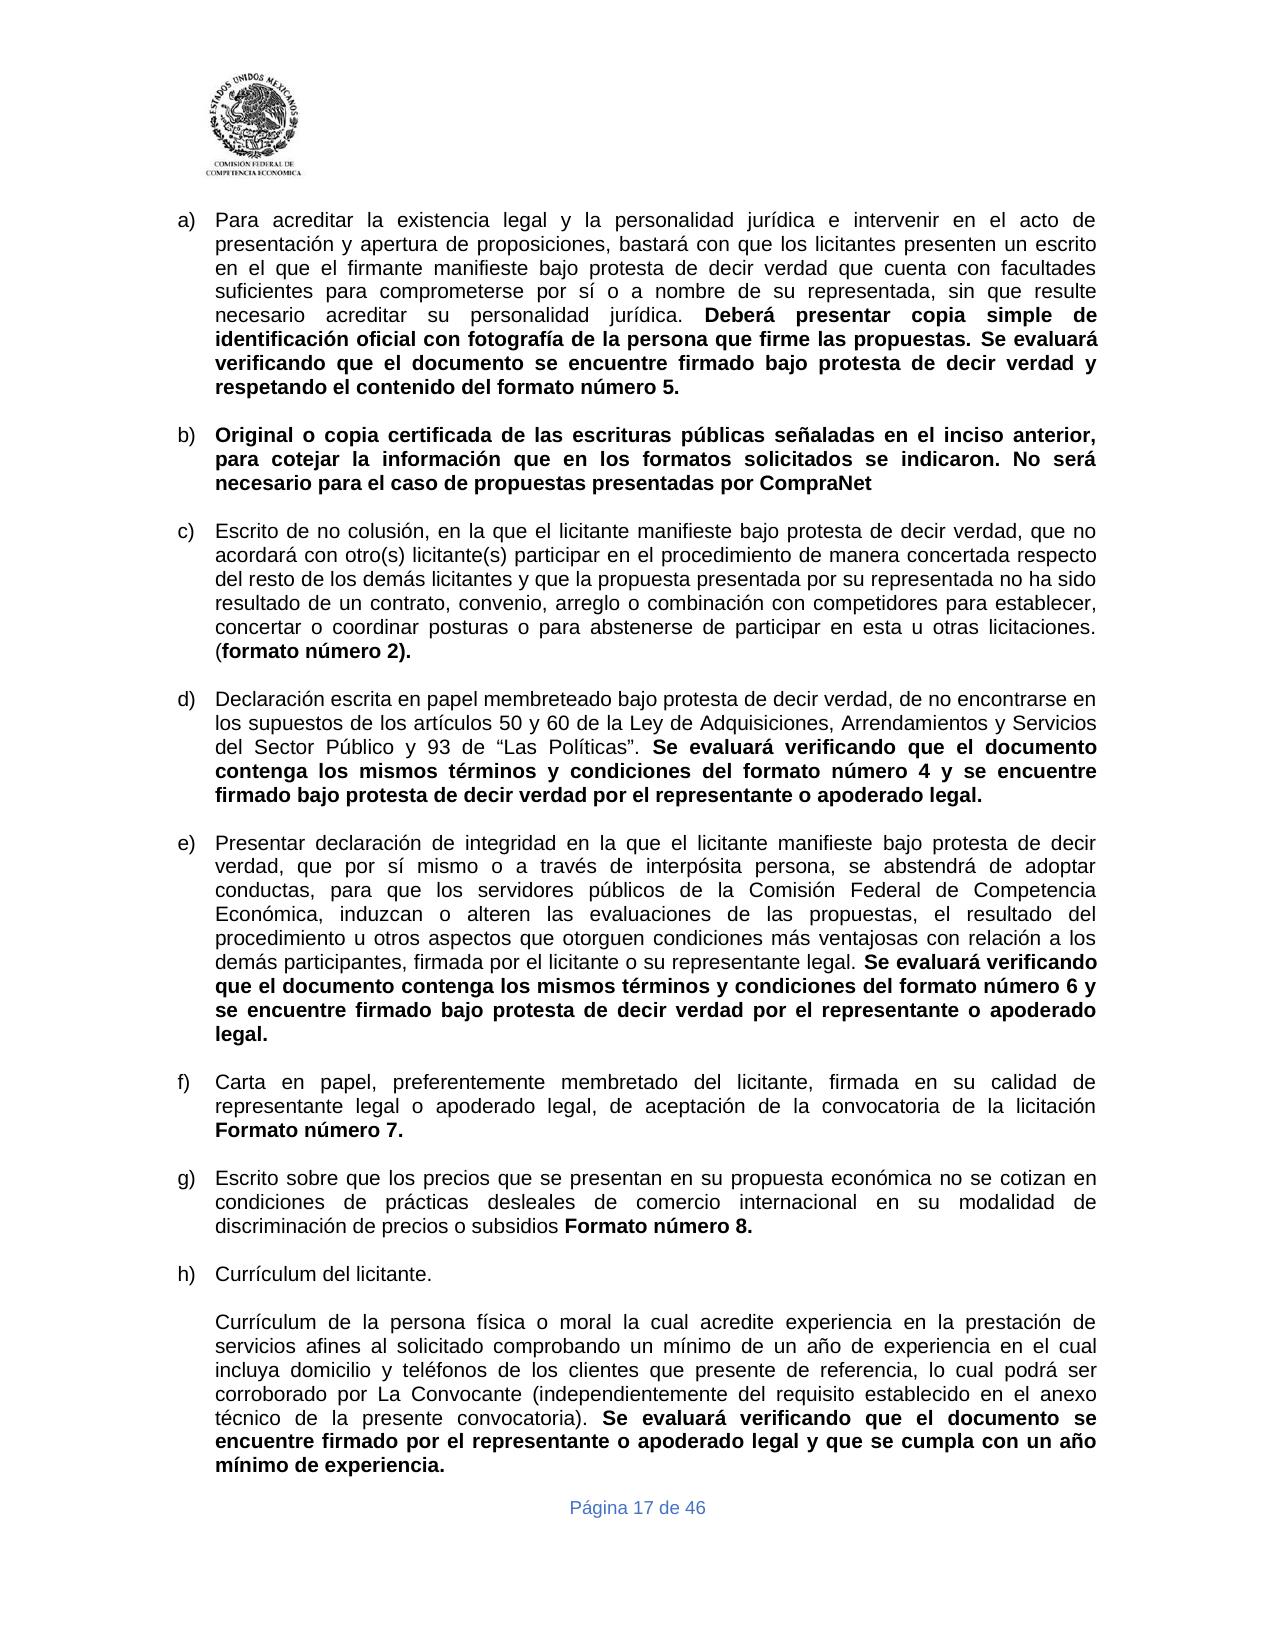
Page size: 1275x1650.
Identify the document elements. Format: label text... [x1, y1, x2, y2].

list Declaración escrita en papel membreteado bajo protesta de decir verdad, de no encontrarse en los supuestos de los artículos 50 y 60 de la Ley de Adquisiciones, Arrendamientos y Servicios del Sector Público y 93 de “Las Políticas”. Se evaluará verificando que el documento contenga los mismos términos y condiciones del formato número 4 y se encuentre firmado bajo protesta de decir verdad por el representante o apoderado legal. [177, 687, 1098, 806]
list Escrito sobre que los precios que se presentan en su propuesta económica no se cotizan en condiciones de prácticas desleales de comercio internacional en su modalidad de discriminación de precios o subsidios Formato número 8. [177, 1166, 1098, 1238]
list Carta en papel, preferentemente membretado del licitante, firmada en su calidad de representante legal o apoderado legal, de aceptación de la convocatoria de la licitación Formato número 7. [177, 1070, 1098, 1142]
text Currículum de la persona física o moral la cual acredite experiencia en la prestación de servicios afines al solicitado comprobando un mínimo de un año de experiencia en el cual incluya domicilio y teléfonos de los clientes que presente de referencia, lo cual podrá ser corroborado por La Convocante (independientemente del requisito establecido en el anexo técnico de la presente convocatoria). Se evaluará verificando que el documento se encuentre firmado por el representante o apoderado legal y que se cumpla con un año mínimo de experiencia. [215, 1309, 1098, 1477]
picture [188, 73, 322, 179]
list Original o copia certificada de las escrituras públicas señaladas en el inciso anterior, para cotejar la información que en los formatos solicitados se indicaron. No será necesario para el caso de propuestas presentadas por CompraNet [177, 423, 1098, 495]
list Escrito de no colusión, en la que el licitante manifieste bajo protesta de decir verdad, que no acordará con otro(s) licitante(s) participar en el procedimiento de manera concertada respecto del resto de los demás licitantes y que la propuesta presentada por su representada no ha sido resultado de un contrato, convenio, arreglo o combinación con competidores para establecer, concertar o coordinar posturas o para abstenerse de participar en esta u otras licitaciones. (formato número 2). [177, 519, 1098, 663]
list Currículum del licitante. [177, 1262, 1098, 1286]
list Para acreditar la existencia legal y la personalidad jurídica e intervenir en el acto de presentación y apertura de proposiciones, bastará con que los licitantes presenten un escrito en el que el firmante manifieste bajo protesta de decir verdad que cuenta con facultades suficientes para comprometerse por sí o a nombre de su representada, sin que resulte necesario acreditar su personalidad jurídica. Deberá presentar copia simple de identificación oficial con fotografía de la persona que firme las propuestas. Se evaluará verificando que el documento se encuentre firmado bajo protesta de decir verdad y respetando el contenido del formato número 5. [177, 207, 1098, 399]
list Presentar declaración de integridad en la que el licitante manifieste bajo protesta de decir verdad, que por sí mismo o a través de interpósita persona, se abstendrá de adoptar conductas, para que los servidores públicos de la Comisión Federal de Competencia Económica, induzcan o alteren las evaluaciones de las propuestas, el resultado del procedimiento u otros aspectos que otorguen condiciones más ventajosas con relación a los demás participantes, firmada por el licitante o su representante legal. Se evaluará verificando que el documento contenga los mismos términos y condiciones del formato número 6 y se encuentre firmado bajo protesta de decir verdad por el representante o apoderado legal. [177, 830, 1098, 1046]
